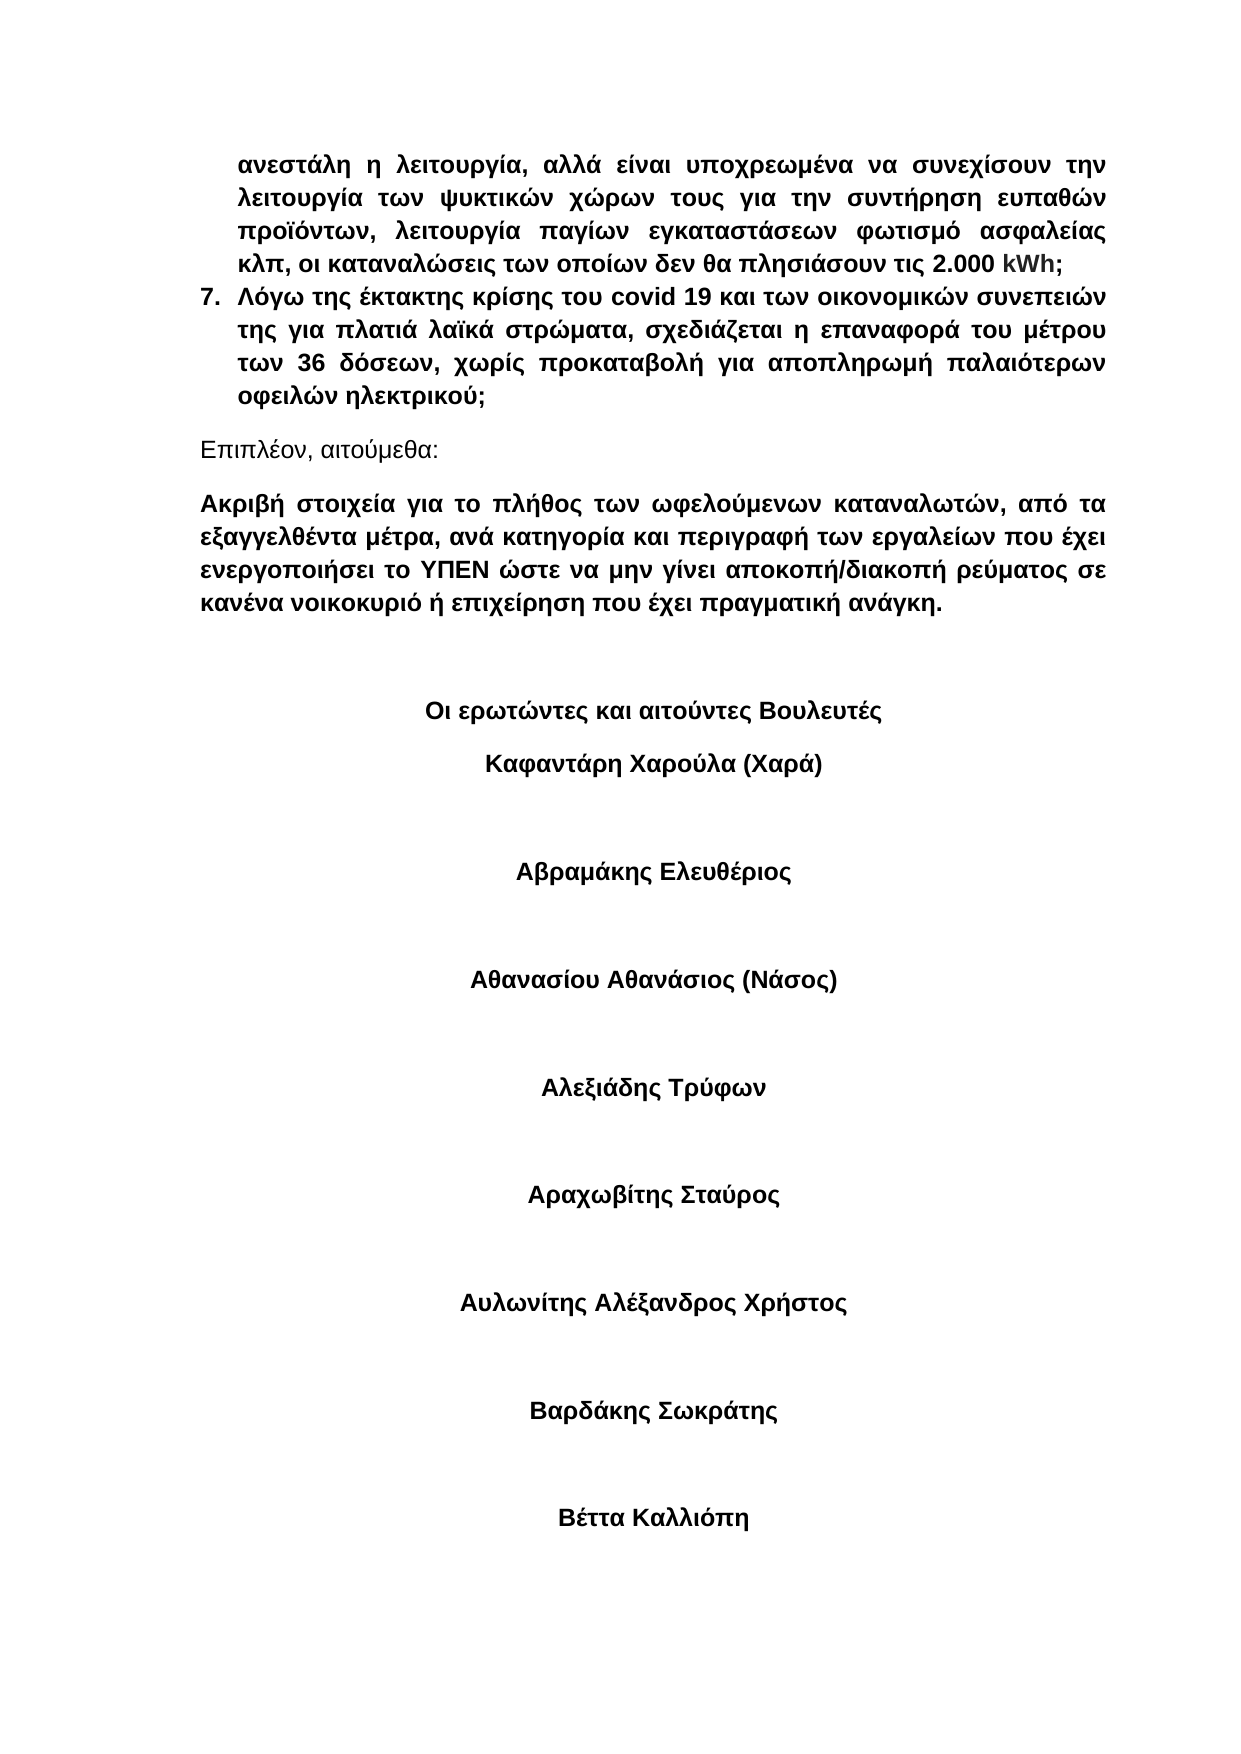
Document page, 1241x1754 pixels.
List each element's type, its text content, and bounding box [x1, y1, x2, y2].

text Επιπλέον, αιτούμεθα: [200, 435, 1107, 464]
text Καφαντάρη Χαρούλα (Χαρά) [200, 749, 1107, 778]
text Βέττα Καλλιόπη [200, 1503, 1107, 1532]
text Βαρδάκης Σωκράτης [200, 1396, 1107, 1424]
text Αυλωνίτης Αλέξανδρος Χρήστος [200, 1288, 1107, 1317]
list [200, 150, 1107, 278]
text Ακριβή στοιχεία για το πλήθος των ωφελούμενων καταναλωτών, από τα εξαγγελθέντα μέτρα, ανά κατηγορία και περιγραφή των εργαλείων που έχει ενεργοποιήσει το ΥΠΕΝ ώστε να μην γίνει αποκοπή/διακοπή ρεύματος σε κανένα νοικοκυριό ή επιχείρηση που έχει πραγματική ανάγκη. [200, 489, 1107, 617]
text Αθανασίου Αθανάσιος (Νάσος) [200, 965, 1107, 994]
text Αβραμάκης Ελευθέριος [200, 857, 1107, 886]
list Λόγω της έκτακτης κρίσης του covid 19 και των οικονομικών συνεπειών της για πλατιά λαϊκά στρώματα, σχεδιάζεται η επαναφορά του μέτρου των 36 δόσεων, χωρίς προκαταβολή για αποπληρωμή παλαιότερων οφειλών ηλεκτρικού; [200, 282, 1107, 410]
text Αραχωβίτης Σταύρος [200, 1180, 1107, 1209]
text Οι ερωτώντες και αιτούντες Βουλευτές [200, 696, 1107, 724]
text Αλεξιάδης Τρύφων [200, 1073, 1107, 1101]
